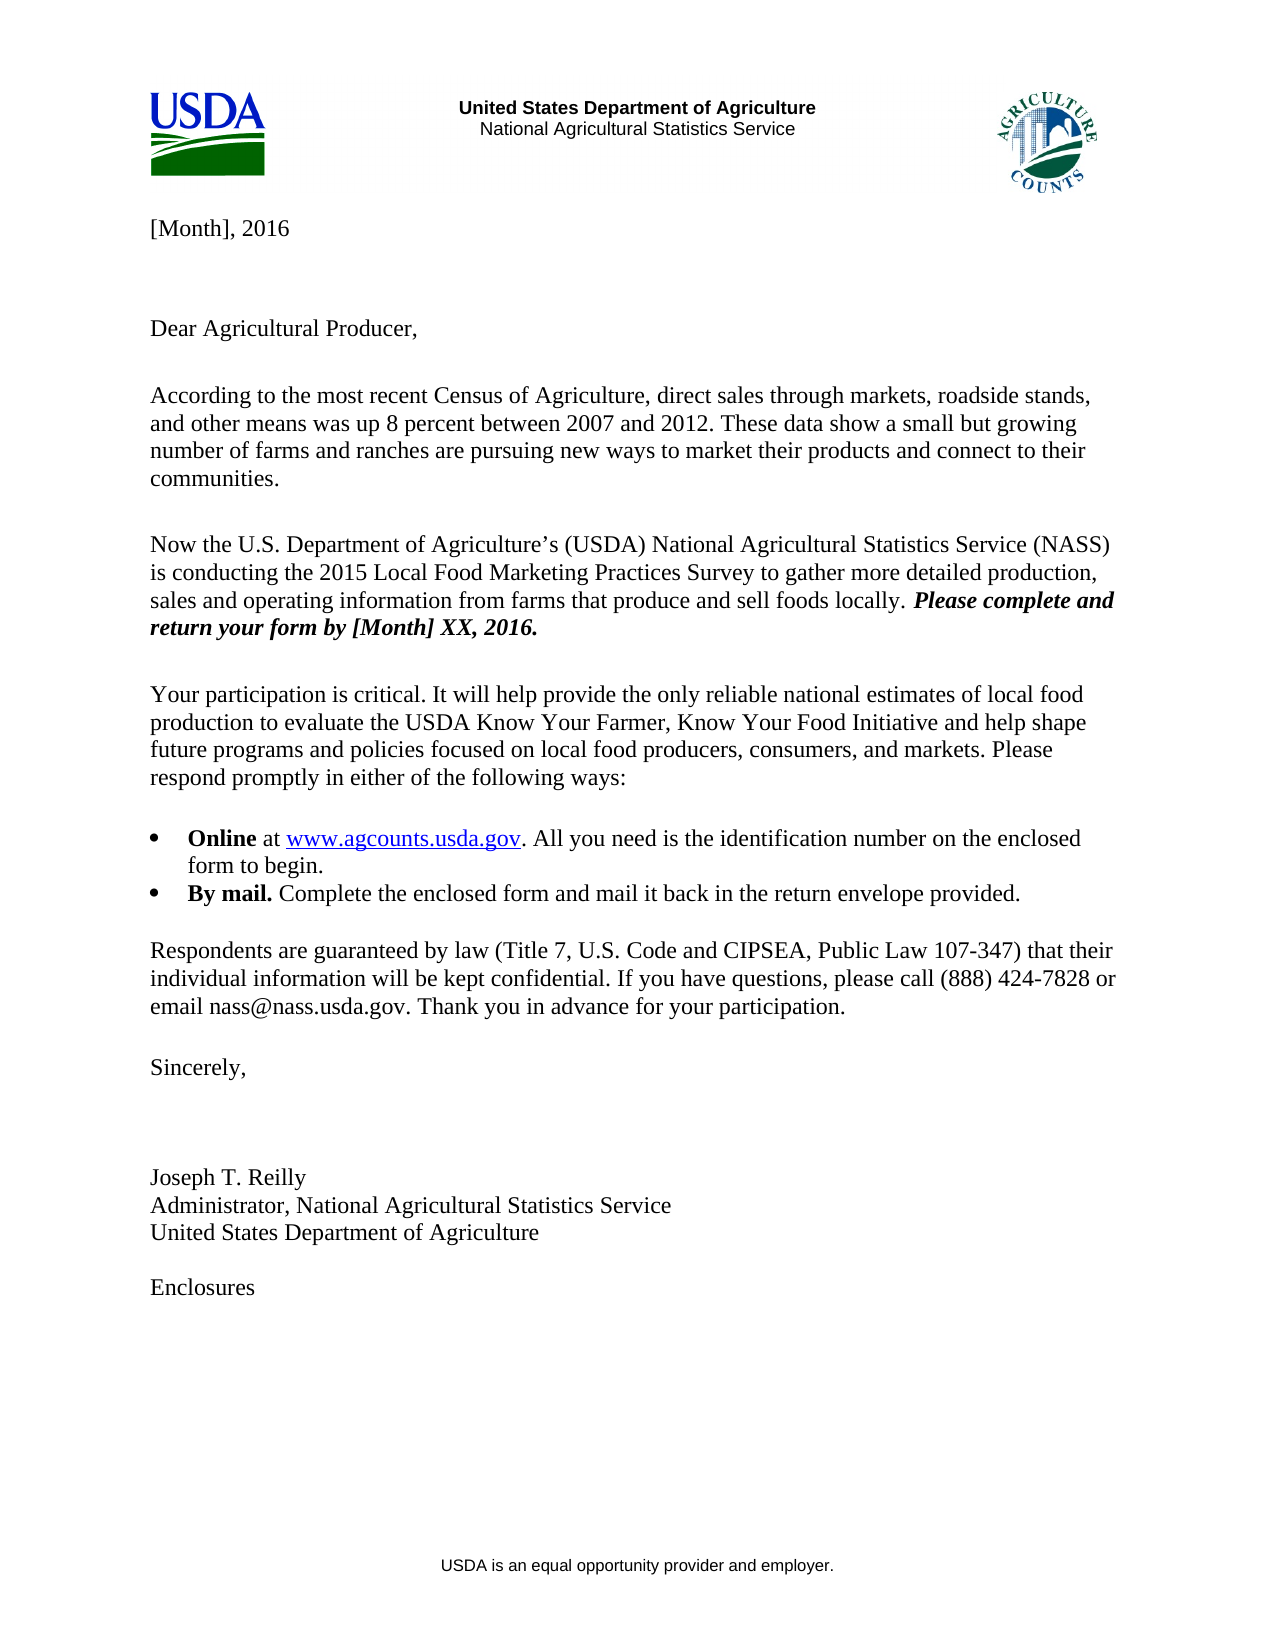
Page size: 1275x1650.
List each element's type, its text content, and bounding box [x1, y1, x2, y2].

list Online at www.agcounts.usda.gov. All you need is the identification number on the enclosed form to begin. [150, 824, 1125, 879]
text [Month], 2016 [150, 214, 1125, 242]
list By mail. Complete the enclosed form and mail it back in the return envelope provided. [150, 879, 1125, 906]
text Administrator, National Agricultural Statistics Service [150, 1191, 1125, 1218]
text Enclosures [150, 1273, 1125, 1301]
text According to the most recent Census of Agriculture, direct sales through markets, roadside stands, and other means was up 8 percent between 2007 and 2012. These data show a small but growing number of farms and ranches are pursuing new ways to market their products and connect to their communities. [150, 381, 1125, 491]
picture [150, 75, 1097, 193]
text Now the U.S. Department of Agriculture’s (USDA) National Agricultural Statistics Service (NASS) is conducting the 2015 Local Food Marketing Practices Survey to gather more detailed production, sales and operating information from farms that produce and sell foods locally. Please complete and return your form by [Month] XX, 2016. [150, 530, 1125, 641]
text Joseph T. Reilly [150, 1163, 1125, 1191]
text Dear Agricultural Producer, [150, 314, 1125, 342]
text Sincerely, [150, 1053, 1125, 1080]
text United States Department of Agriculture [150, 1218, 1125, 1246]
text Respondents are guaranteed by law (Title 7, U.S. Code and CIPSEA, Public Law 107-347) that their individual information will be kept confidential. If you have questions, please call (888) 424-7828 or email nass@nass.usda.gov. Thank you in advance for your participation. [150, 936, 1125, 1019]
text Your participation is critical. It will help provide the only reliable national estimates of local food production to evaluate the USDA Know Your Farmer, Know Your Food Initiative and help shape future programs and policies focused on local food producers, consumers, and markets. Please respond promptly in either of the following ways: [150, 680, 1125, 790]
